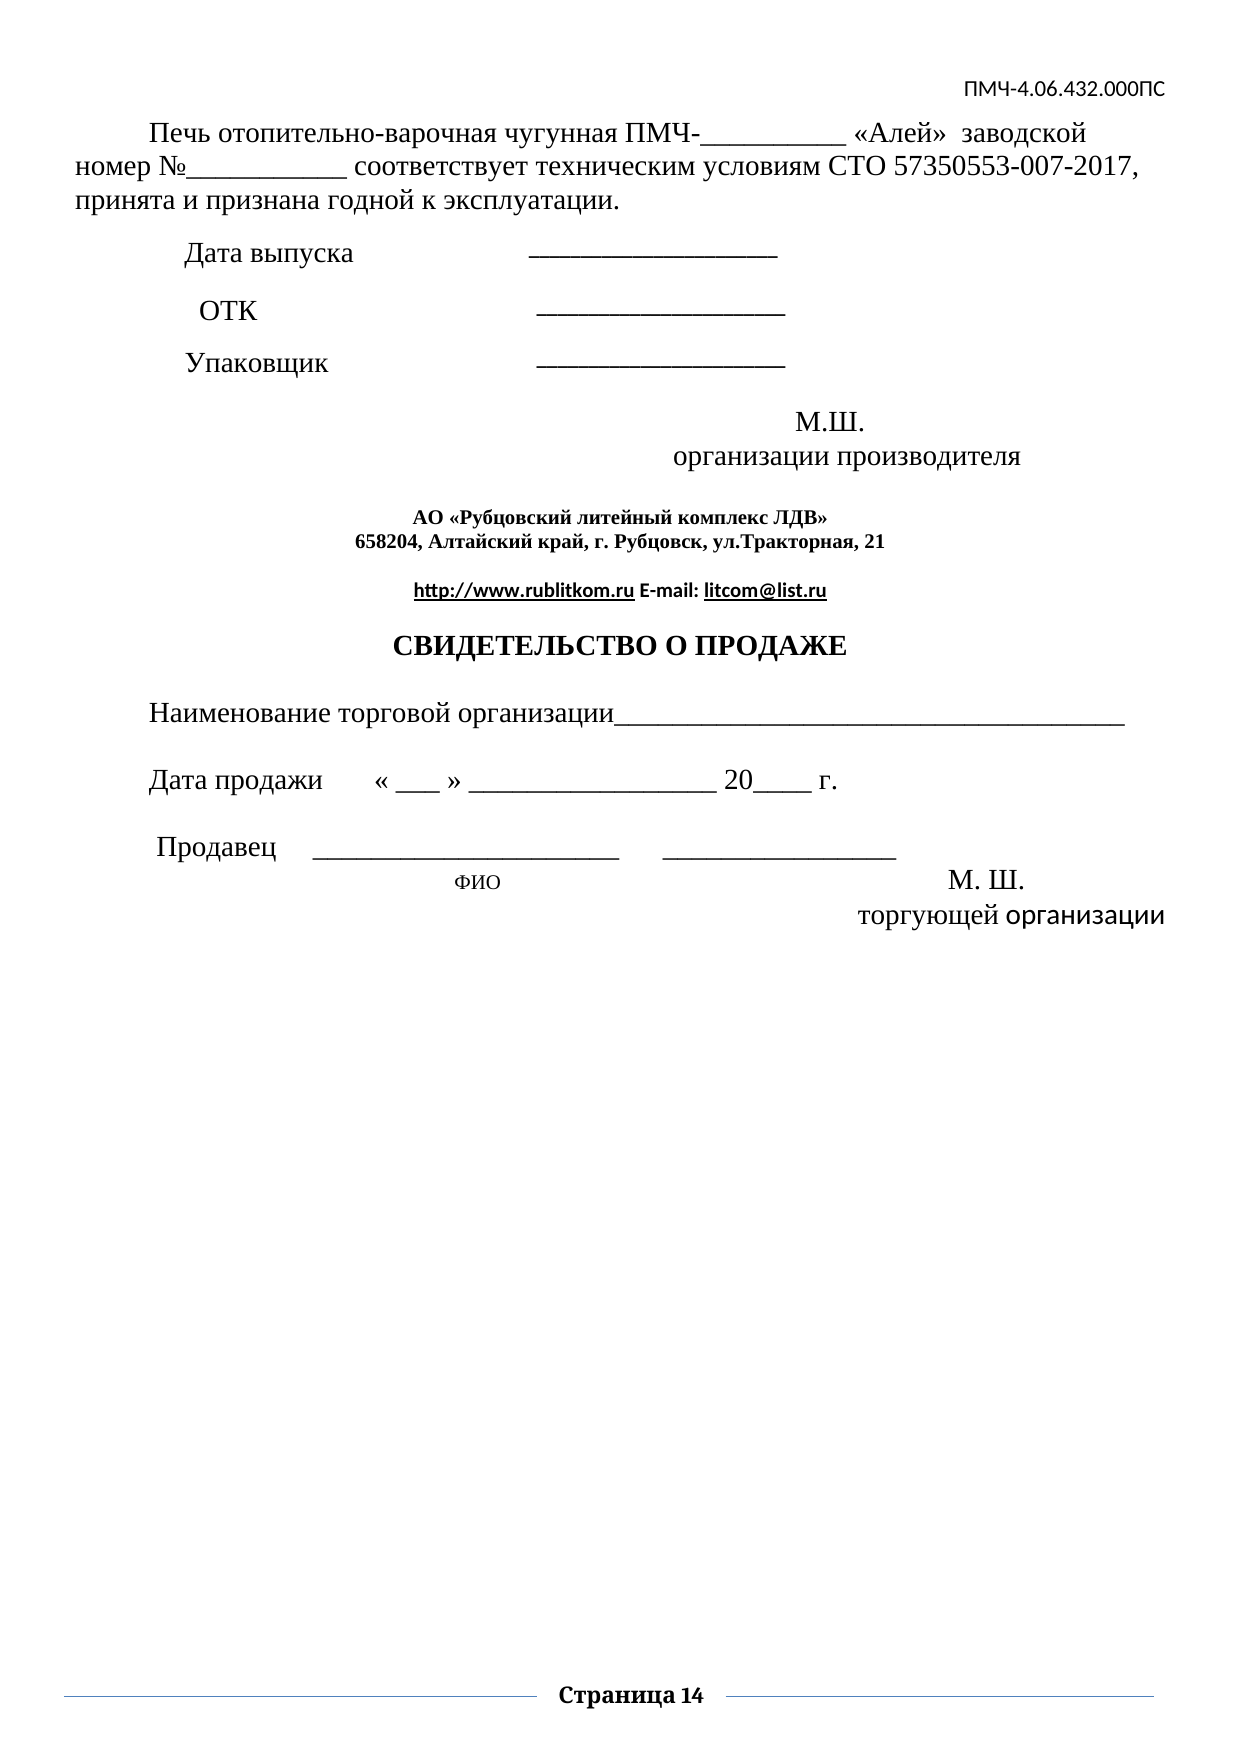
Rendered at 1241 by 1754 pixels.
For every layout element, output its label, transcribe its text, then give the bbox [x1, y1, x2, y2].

text ФИО М. Ш. [75, 862, 1165, 896]
table_cell ОТК [64, 293, 474, 345]
text организации производителя [75, 438, 1165, 472]
subtitle АО «Рубцовский литейный комплекс ЛДВ» [75, 505, 1165, 529]
table_cell ________________________ [474, 345, 833, 404]
text Продавец _____________________ ________________ [75, 829, 1165, 862]
text Печь отопительно-варочная чугунная ПМЧ-__________ «Алей» заводской номер №___________ соответствует техническим условиям СТО 57350553-007-2017, принята и признана годной к эксплуатации. [75, 115, 1165, 216]
text торгующей организации [75, 896, 1165, 932]
text Дата продажи « ___ » _________________ 20____ г. [75, 762, 1165, 795]
table_header Дата выпуска [64, 235, 474, 293]
table_header ________________________ [474, 235, 833, 293]
table_cell Упаковщик [64, 345, 474, 404]
text СВИДЕТЕЛЬСТВО О ПРОДАЖЕ [75, 628, 1165, 661]
text Наименование торговой организации___________________________________ [75, 695, 1165, 728]
text http://www.rublitkom.ru E-mail: litcom@list.ru [75, 578, 1165, 603]
table_cell ________________________ [474, 293, 833, 345]
text М.Ш. [75, 404, 1165, 438]
text 658204, Алтайский край, г. Рубцовск, ул.Тракторная, 21 [75, 529, 1165, 553]
